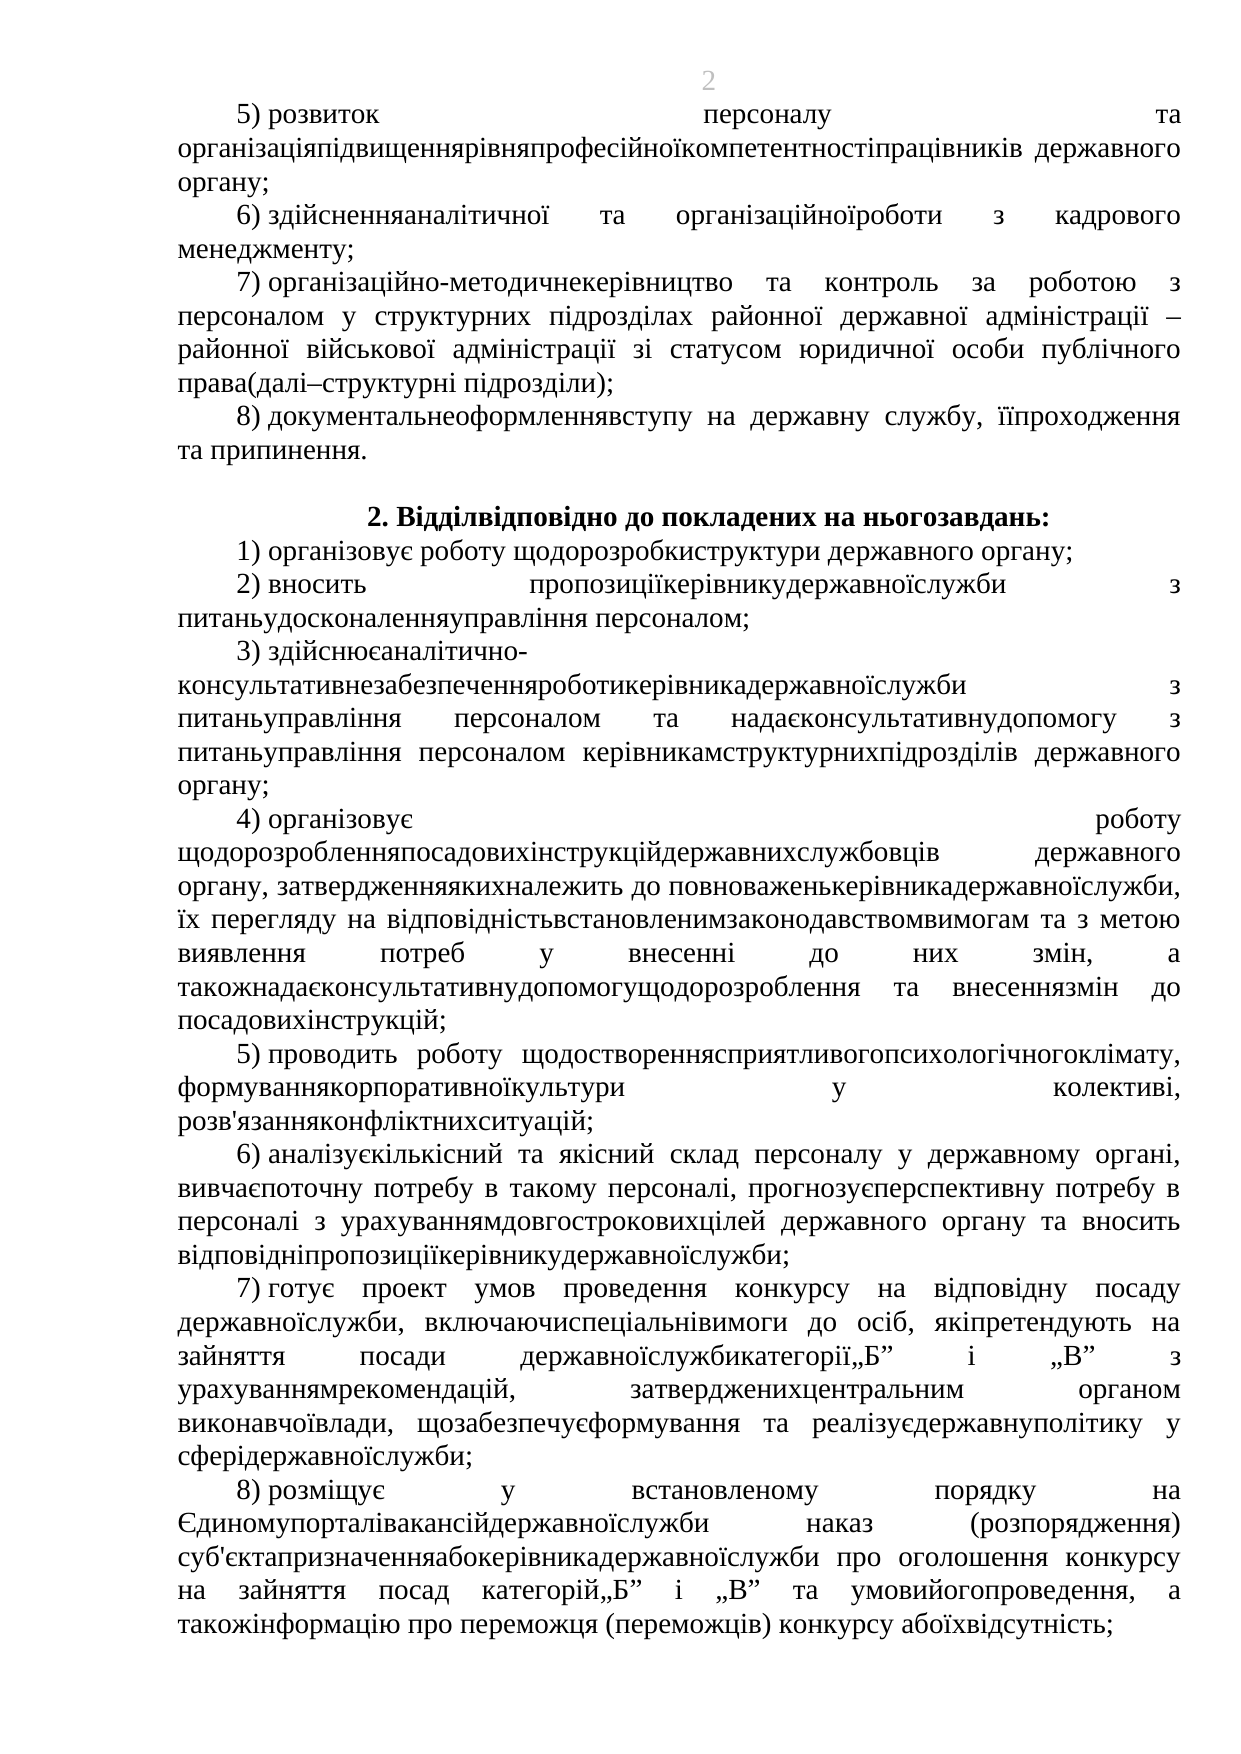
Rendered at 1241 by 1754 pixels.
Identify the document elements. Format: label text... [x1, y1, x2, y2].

text 2) вносить пропозиціїкерівникудержавноїслужби з питаньудосконаленняуправління персоналом; [177, 566, 1181, 633]
text 7) організаційно-методичнекерівництво та контроль за роботою з персоналом у структурних підрозділах районної державної адміністрації – районної військової адміністрації зі статусом юридичної особи публічного права(далі–структурні підрозділи); [177, 264, 1181, 398]
text 6) аналізуєкількісний та якісний склад персоналу у державному органі, вивчаєпоточну потребу в такому персоналі, прогнозуєперспективну потребу в персоналі з урахуваннямдовгостроковихцілей державного органу та вносить відповідніпропозиціїкерівникудержавноїслужби; [177, 1136, 1181, 1271]
text 8) розміщує у встановленому порядку на Єдиномупорталівакансійдержавноїслужби наказ (розпорядження) суб'єктапризначенняабокерівникадержавноїслужби про оголошення конкурсу на зайняття посад категорій„Б” і „В” та умовийогопроведення, а такожінформацію про переможця (переможців) конкурсу абоїхвідсутність; [177, 1472, 1181, 1639]
text 6) здійсненняаналітичної та організаційноїроботи з кадрового менеджменту; [177, 197, 1181, 264]
text 3) здійснюєаналітично-консультативнезабезпеченняроботикерівникадержавноїслужби з питаньуправління персоналом та надаєконсультативнудопомогу з питаньуправління персоналом керівникамструктурнихпідрозділів державного органу; [177, 633, 1181, 801]
text 5) проводить роботу щодоствореннясприятливогопсихологічногоклімату, формуваннякорпоративноїкультури у колективі, розв'язанняконфліктнихситуацій; [177, 1036, 1181, 1136]
text 8) документальнеоформленнявступу на державну службу, їїпроходження та припинення. [177, 398, 1181, 466]
text 5) розвиток персоналу та організаціяпідвищеннярівняпрофесійноїкомпетентностіпрацівників державного органу; [177, 97, 1181, 197]
text 2 [177, 63, 1181, 97]
text 2. Відділвідповідно до покладених на ньогозавдань: [177, 499, 1181, 533]
text 4) організовує роботу щодорозробленняпосадовихінструкційдержавнихслужбовців державного органу, затвердженняякихналежить до повноваженькерівникадержавноїслужби, їх перегляду на відповідністьвстановленимзаконодавствомвимогам та з метою виявлення потреб у внесенні до них змін, а такожнадаєконсультативнудопомогущодорозроблення та внесеннязмін до посадовихінструкцій; [177, 801, 1181, 1036]
text 7) готує проект умов проведення конкурсу на відповідну посаду державноїслужби, включаючиспеціальнівимоги до осіб, якіпретендують на зайняття посади державноїслужбикатегорії„Б” і „В” з урахуваннямрекомендацій, затвердженихцентральним органом виконавчоївлади, щозабезпечуєформування та реалізуєдержавнуполітику у сферідержавноїслужби; [177, 1271, 1181, 1472]
text 1) організовує роботу щодорозробкиструктури державного органу; [177, 533, 1181, 566]
